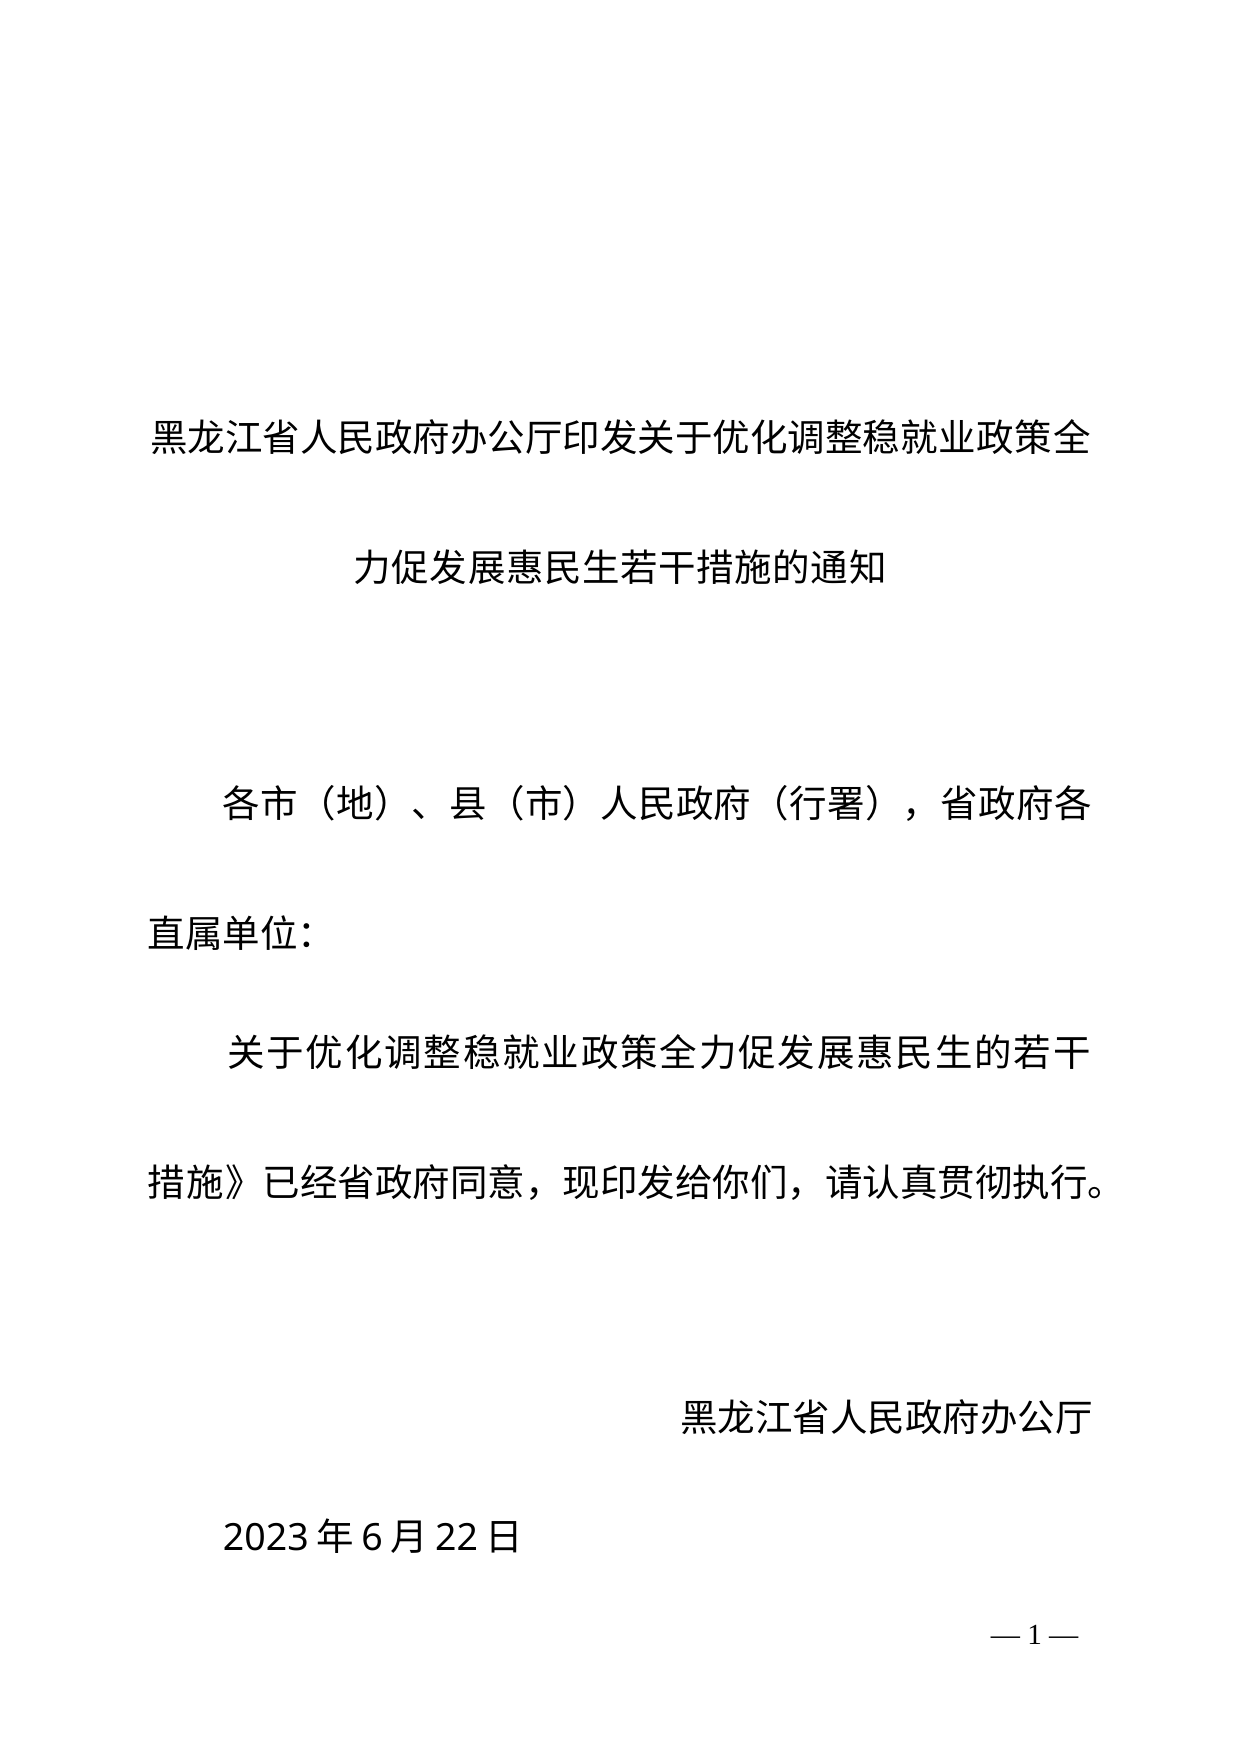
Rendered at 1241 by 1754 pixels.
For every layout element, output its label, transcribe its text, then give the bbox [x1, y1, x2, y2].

text 关于优化调整稳就业政策全力促发展惠民生的若干措施》已经省政府同意，现印发给你们，请认真贯彻执行。 [148, 1017, 1092, 1212]
text 2023年6月22日 [148, 1502, 1092, 1567]
text 各市（地）、县（市）人民政府（行署），省政府各直属单位： [148, 768, 1092, 963]
text 黑龙江省人民政府办公厅 [148, 1383, 1092, 1448]
text 黑龙江省人民政府办公厅印发关于优化调整稳就业政策全力促发展惠民生若干措施的通知 [148, 403, 1092, 598]
